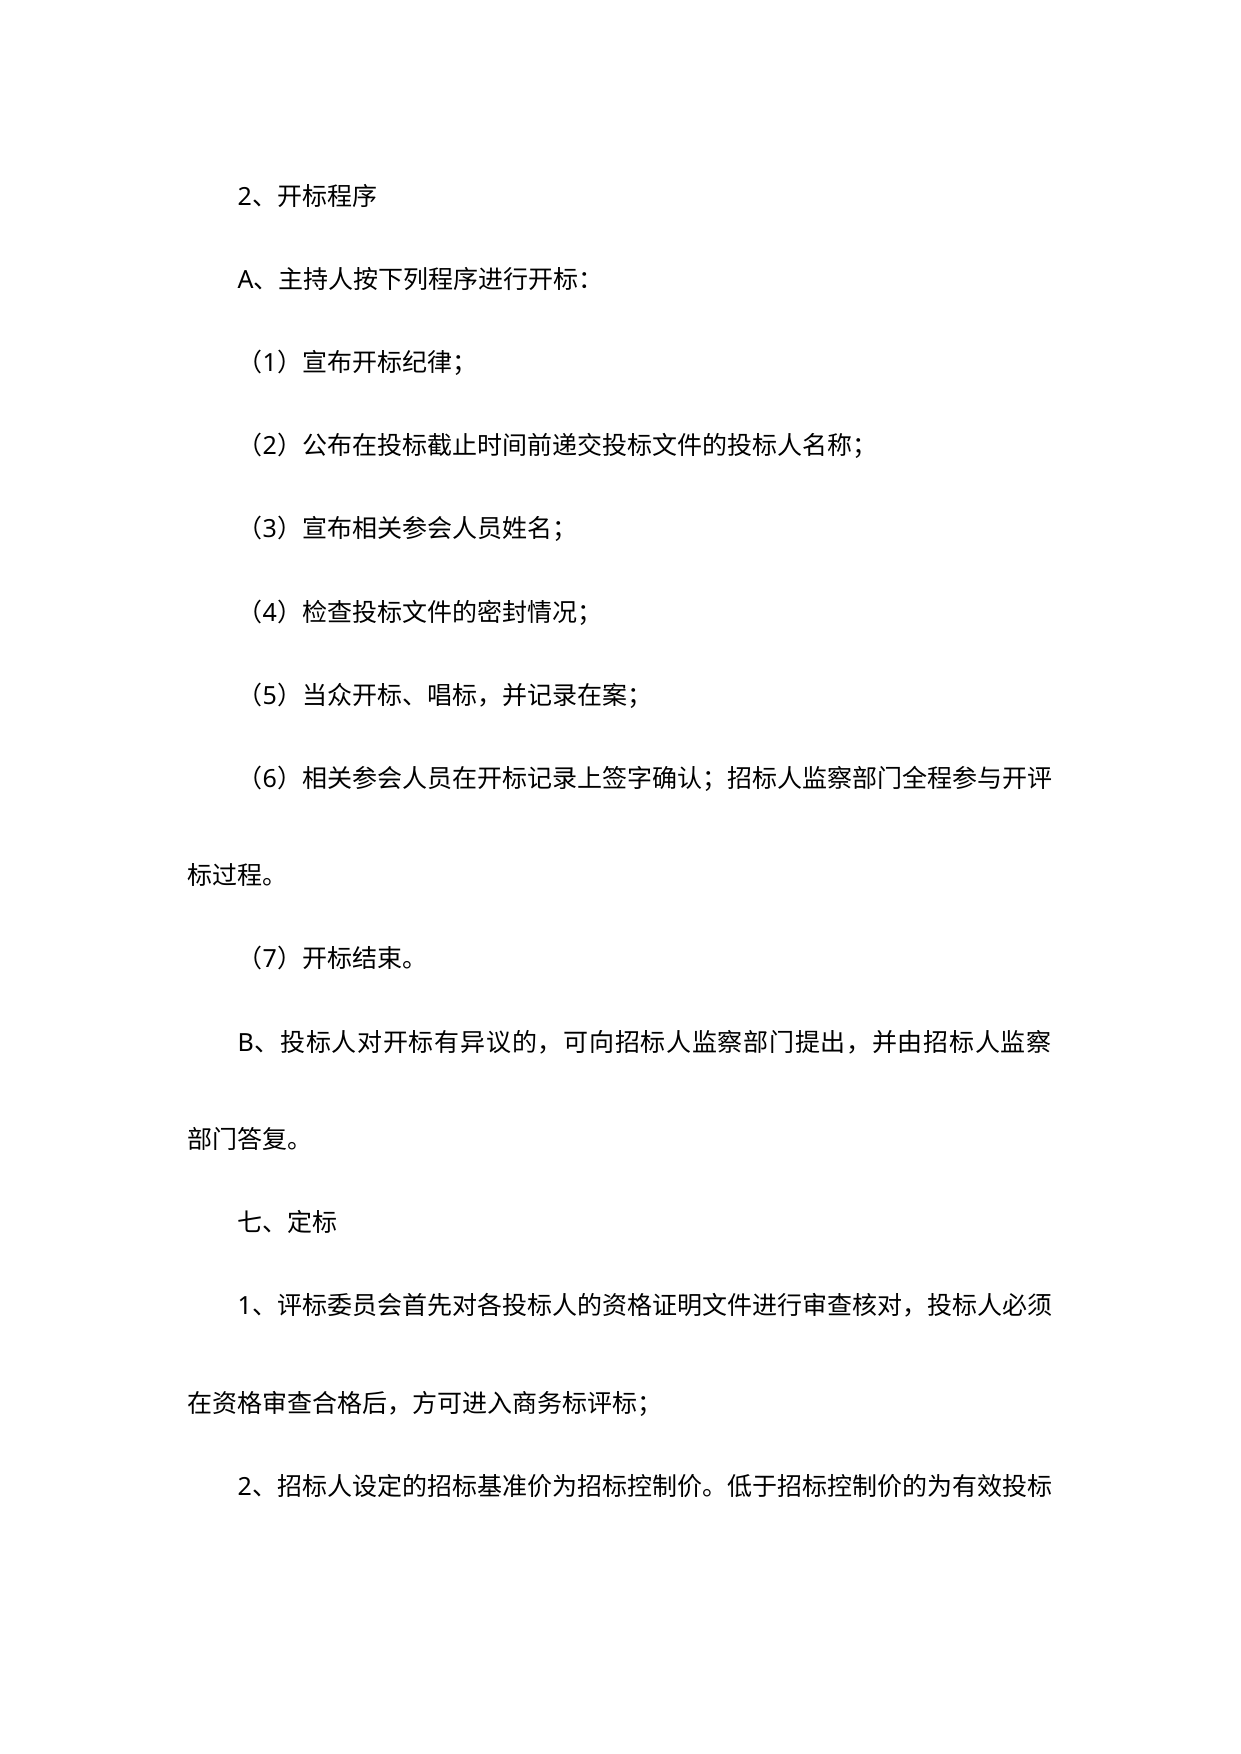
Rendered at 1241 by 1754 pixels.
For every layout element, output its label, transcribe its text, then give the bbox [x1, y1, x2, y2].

text 1、评标委员会首先对各投标人的资格证明文件进行审查核对，投标人必须在资格审查合格后，方可进入商务标评标； [187, 1271, 1053, 1434]
text 七、定标 [187, 1188, 1053, 1253]
text （2）公布在投标截止时间前递交投标文件的投标人名称； [187, 411, 1053, 476]
text （6）相关参会人员在开标记录上签字确认；招标人监察部门全程参与开评标过程。 [187, 744, 1053, 906]
text （1）宣布开标纪律； [187, 328, 1053, 393]
text A、主持人按下列程序进行开标： [187, 245, 1053, 310]
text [187, 1452, 1053, 1517]
text B、投标人对开标有异议的，可向招标人监察部门提出，并由招标人监察部门答复。 [187, 1008, 1053, 1170]
list 2、开标程序 [187, 162, 1053, 227]
text （3）宣布相关参会人员姓名； [187, 494, 1053, 559]
text （4）检查投标文件的密封情况； [187, 578, 1053, 643]
text （7）开标结束。 [187, 924, 1053, 989]
text （5）当众开标、唱标，并记录在案； [187, 661, 1053, 726]
